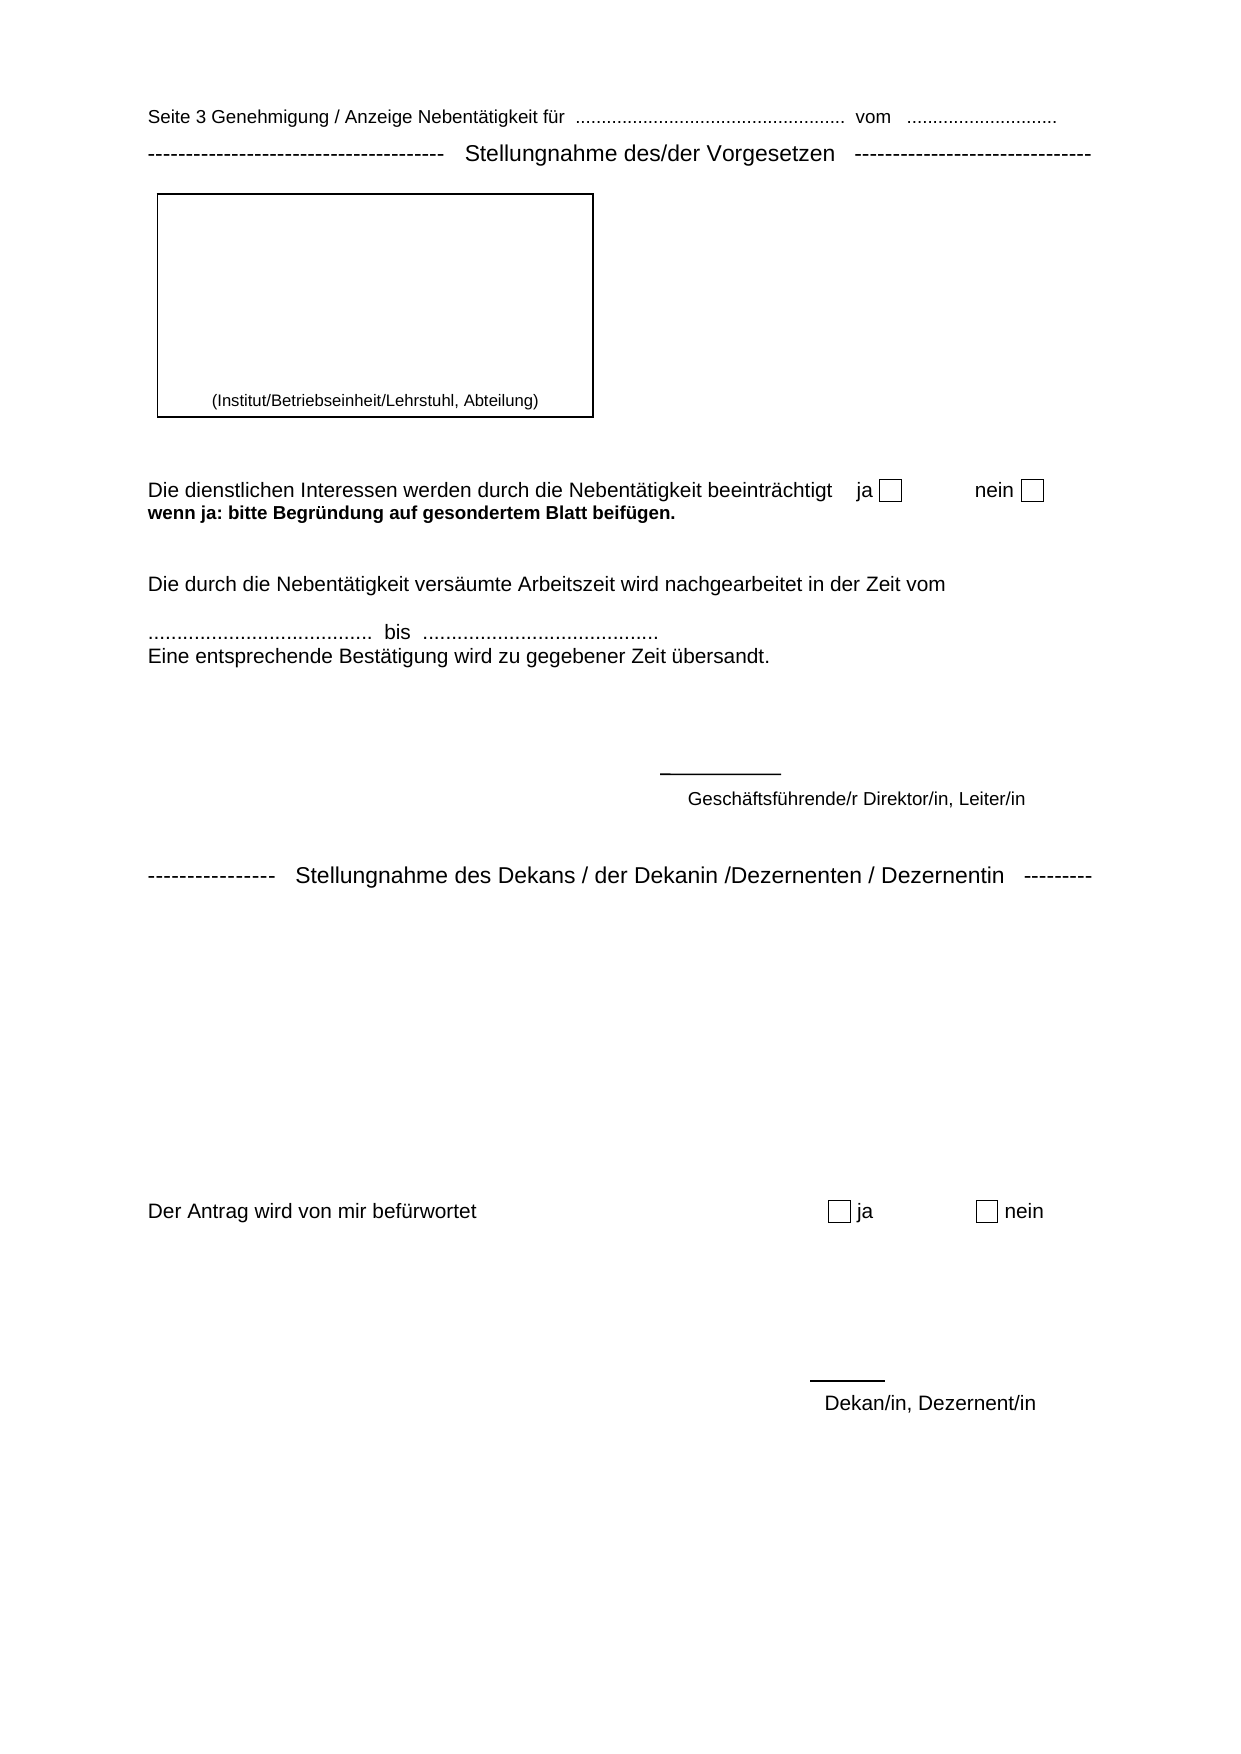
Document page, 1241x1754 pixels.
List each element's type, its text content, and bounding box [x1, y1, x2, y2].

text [148, 106, 1092, 128]
text Stellungnahme des Dekans / der Dekanin /Dezernenten / Dezernentin [148, 862, 1092, 888]
text Stellungnahme des/der Vorgesetzen [148, 140, 1092, 167]
text Geschäftsführende/r Direktor/in, Leiter/in [148, 787, 1092, 809]
text wenn ja: bitte Begründung auf gesondertem Blatt beifügen. [148, 502, 1092, 524]
text Eine entsprechende Bestätigung wird zu gegebener Zeit übersandt. [148, 643, 1092, 667]
text Die dienstlichen Interessen werden durch die Nebentätigkeit beeinträchtigt ja nein [148, 478, 1092, 502]
text ....................................... bis ......................................... [148, 619, 1092, 643]
text Der Antrag wird von mir befürwortet ja nein [148, 1199, 1092, 1247]
text Die durch die Nebentätigkeit versäumte Arbeitszeit wird nachgearbeitet in der Zeit vom [148, 572, 1092, 596]
text (Institut/Betriebseinheit/Lehrstuhl, Abteilung) [158, 391, 592, 412]
text Dekan/in, Dezernent/in [148, 1391, 1092, 1415]
